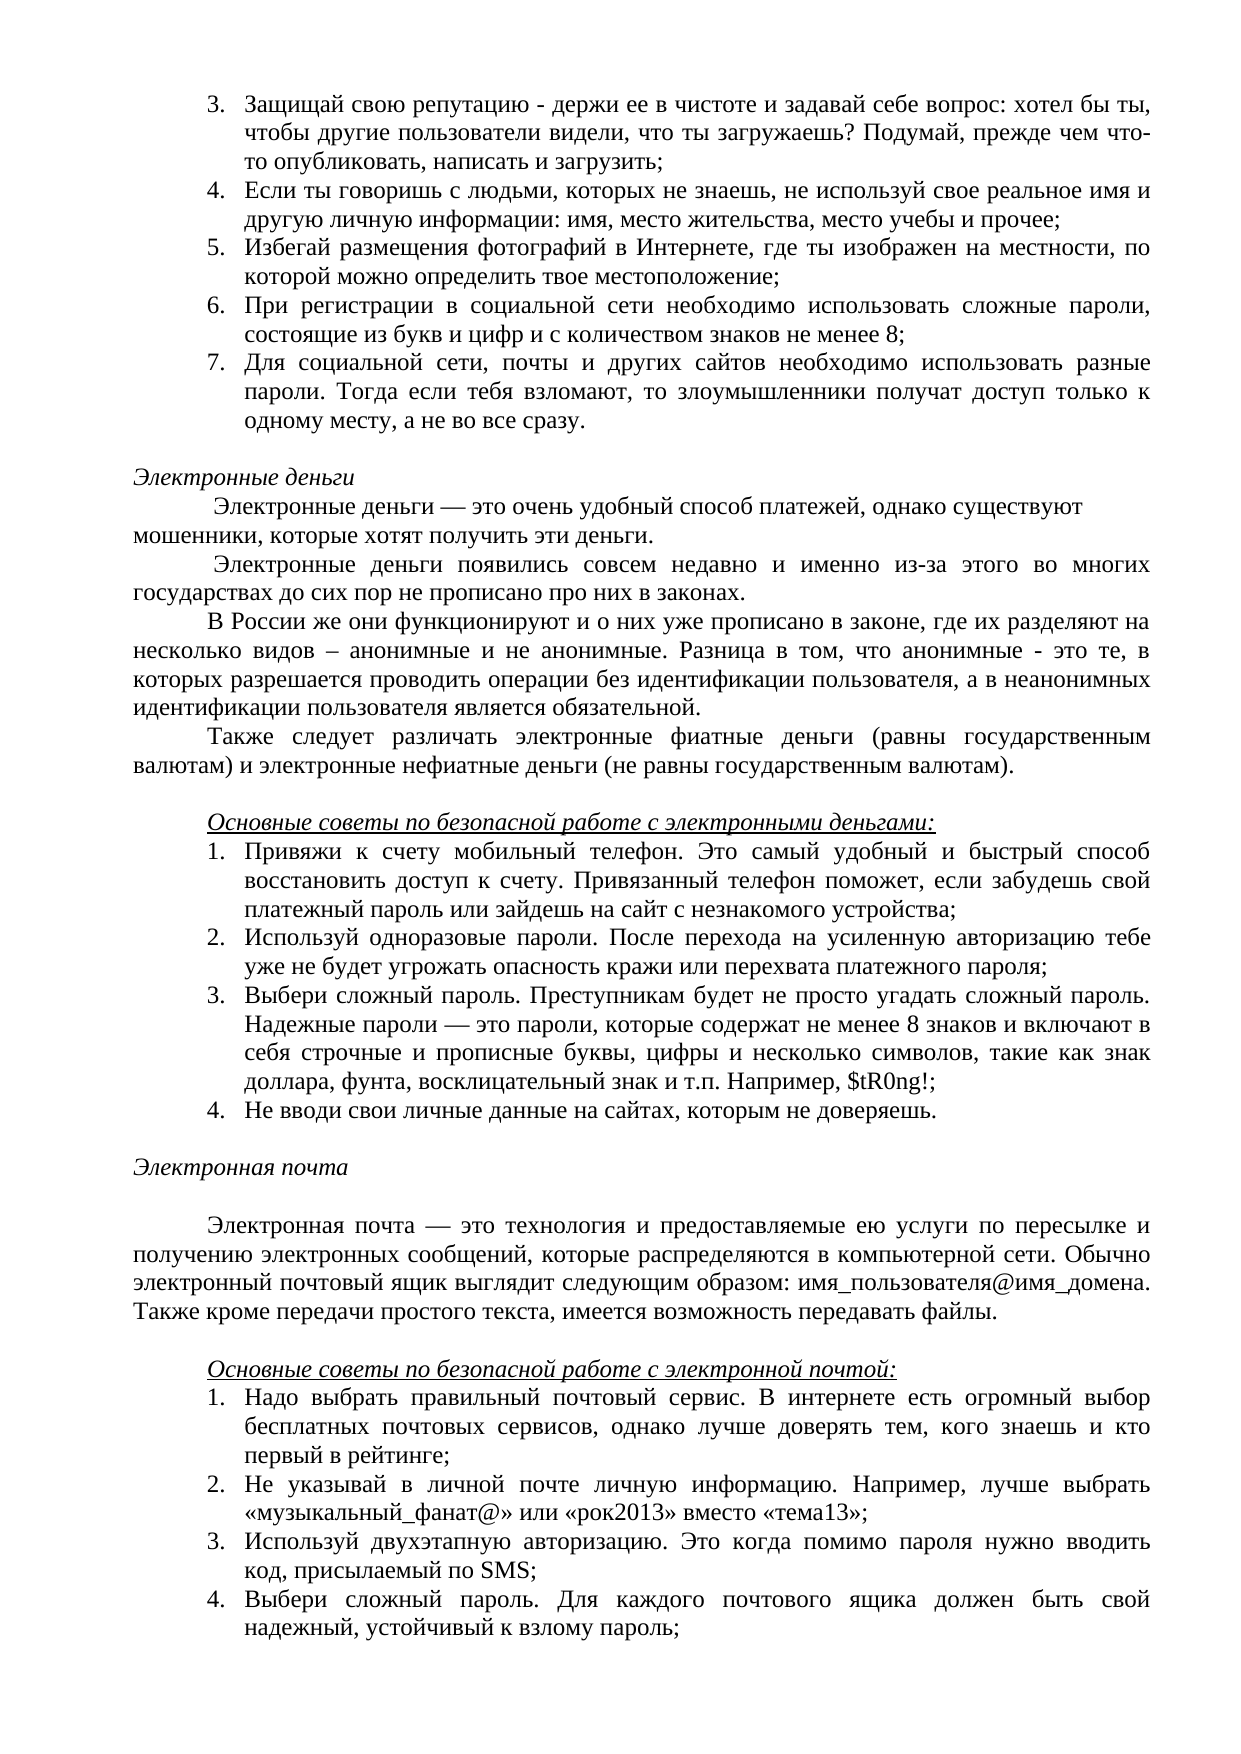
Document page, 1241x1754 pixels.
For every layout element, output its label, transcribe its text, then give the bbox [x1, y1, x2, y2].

list Выбери сложный пароль. Для каждого почтового ящика должен быть свой надежный, устойчивый к взлому пароль; [207, 1584, 1152, 1641]
list Выбери сложный пароль. Преступникам будет не просто угадать сложный пароль. Надежные пароли — это пароли, которые содержат не менее 8 знаков и включают в себя строчные и прописные буквы, цифры и несколько символов, такие как знак доллара, фунта, восклицательный знак и т.п. Например, $tR0ng!; [207, 980, 1152, 1095]
list Для социальной сети, почты и других сайтов необходимо использовать разные пароли. Тогда если тебя взломают, то злоумышленники получат доступ только к одному месту, а не во все сразу. [207, 347, 1152, 434]
list Привяжи к счету мобильный телефон. Это самый удобный и быстрый способ восстановить доступ к счету. Привязанный телефон поможет, если забудешь свой платежный пароль или зайдешь на сайт с незнакомого устройства; [207, 836, 1152, 922]
text Основные советы по безопасной работе с электронными деньгами: [133, 807, 1152, 836]
text Электронные деньги — это очень удобный способ платежей, однако существуют мошенники, которые хотят получить эти деньги. [133, 491, 1152, 549]
list Не вводи свои личные данные на сайтах, которым не доверяешь. [207, 1095, 1152, 1124]
text Основные советы по безопасной работе с электронной почтой: [133, 1354, 1152, 1382]
list При регистрации в социальной сети необходимо использовать сложные пароли, состоящие из букв и цифр и с количеством знаков не менее 8; [207, 290, 1152, 347]
text Также следует различать электронные фиатные деньги (равны государственным валютам) и электронные нефиатные деньги (не равны государственным валютам). [133, 721, 1152, 779]
list Не указывай в личной почте личную информацию. Например, лучше выбрать «музыкальный_фанат@» или «рок2013» вместо «тема13»; [207, 1469, 1152, 1526]
list Используй одноразовые пароли. После перехода на усиленную авторизацию тебе уже не будет угрожать опасность кражи или перехвата платежного пароля; [207, 922, 1152, 980]
list Избегай размещения фотографий в Интернете, где ты изображен на местности, по которой можно определить твое местоположение; [207, 232, 1152, 290]
text Электронные деньги [133, 462, 1152, 491]
list Защищай свою репутацию - держи ее в чистоте и задавай себе вопрос: хотел бы ты, чтобы другие пользователи видели, что ты загружаешь? Подумай, прежде чем что-то опубликовать, написать и загрузить; [207, 89, 1152, 175]
text Электронная почта [133, 1152, 1152, 1181]
list Надо выбрать правильный почтовый сервис. В интернете есть огромный выбор бесплатных почтовых сервисов, однако лучше доверять тем, кого знаешь и кто первый в рейтинге; [207, 1382, 1152, 1469]
list Если ты говоришь с людьми, которых не знаешь, не используй свое реальное имя и другую личную информации: имя, место жительства, место учебы и прочее; [207, 175, 1152, 232]
text Электронные деньги появились совсем недавно и именно из-за этого во многих государствах до сих пор не прописано про них в законах. [133, 549, 1152, 606]
list Используй двухэтапную авторизацию. Это когда помимо пароля нужно вводить код, присылаемый по SMS; [207, 1526, 1152, 1584]
text В России же они функционируют и о них уже прописано в законе, где их разделяют на несколько видов – анонимные и не анонимные. Разница в том, что анонимные - это те, в которых разрешается проводить операции без идентификации пользователя, а в неанонимных идентификации пользователя является обязательной. [133, 606, 1152, 721]
text Электронная почта — это технология и предоставляемые ею услуги по пересылке и получению электронных сообщений, которые распределяются в компьютерной сети. Обычно электронный почтовый ящик выглядит следующим образом: имя_пользователя@имя_домена. Также кроме передачи простого текста, имеется возможность передавать файлы. [133, 1210, 1152, 1325]
